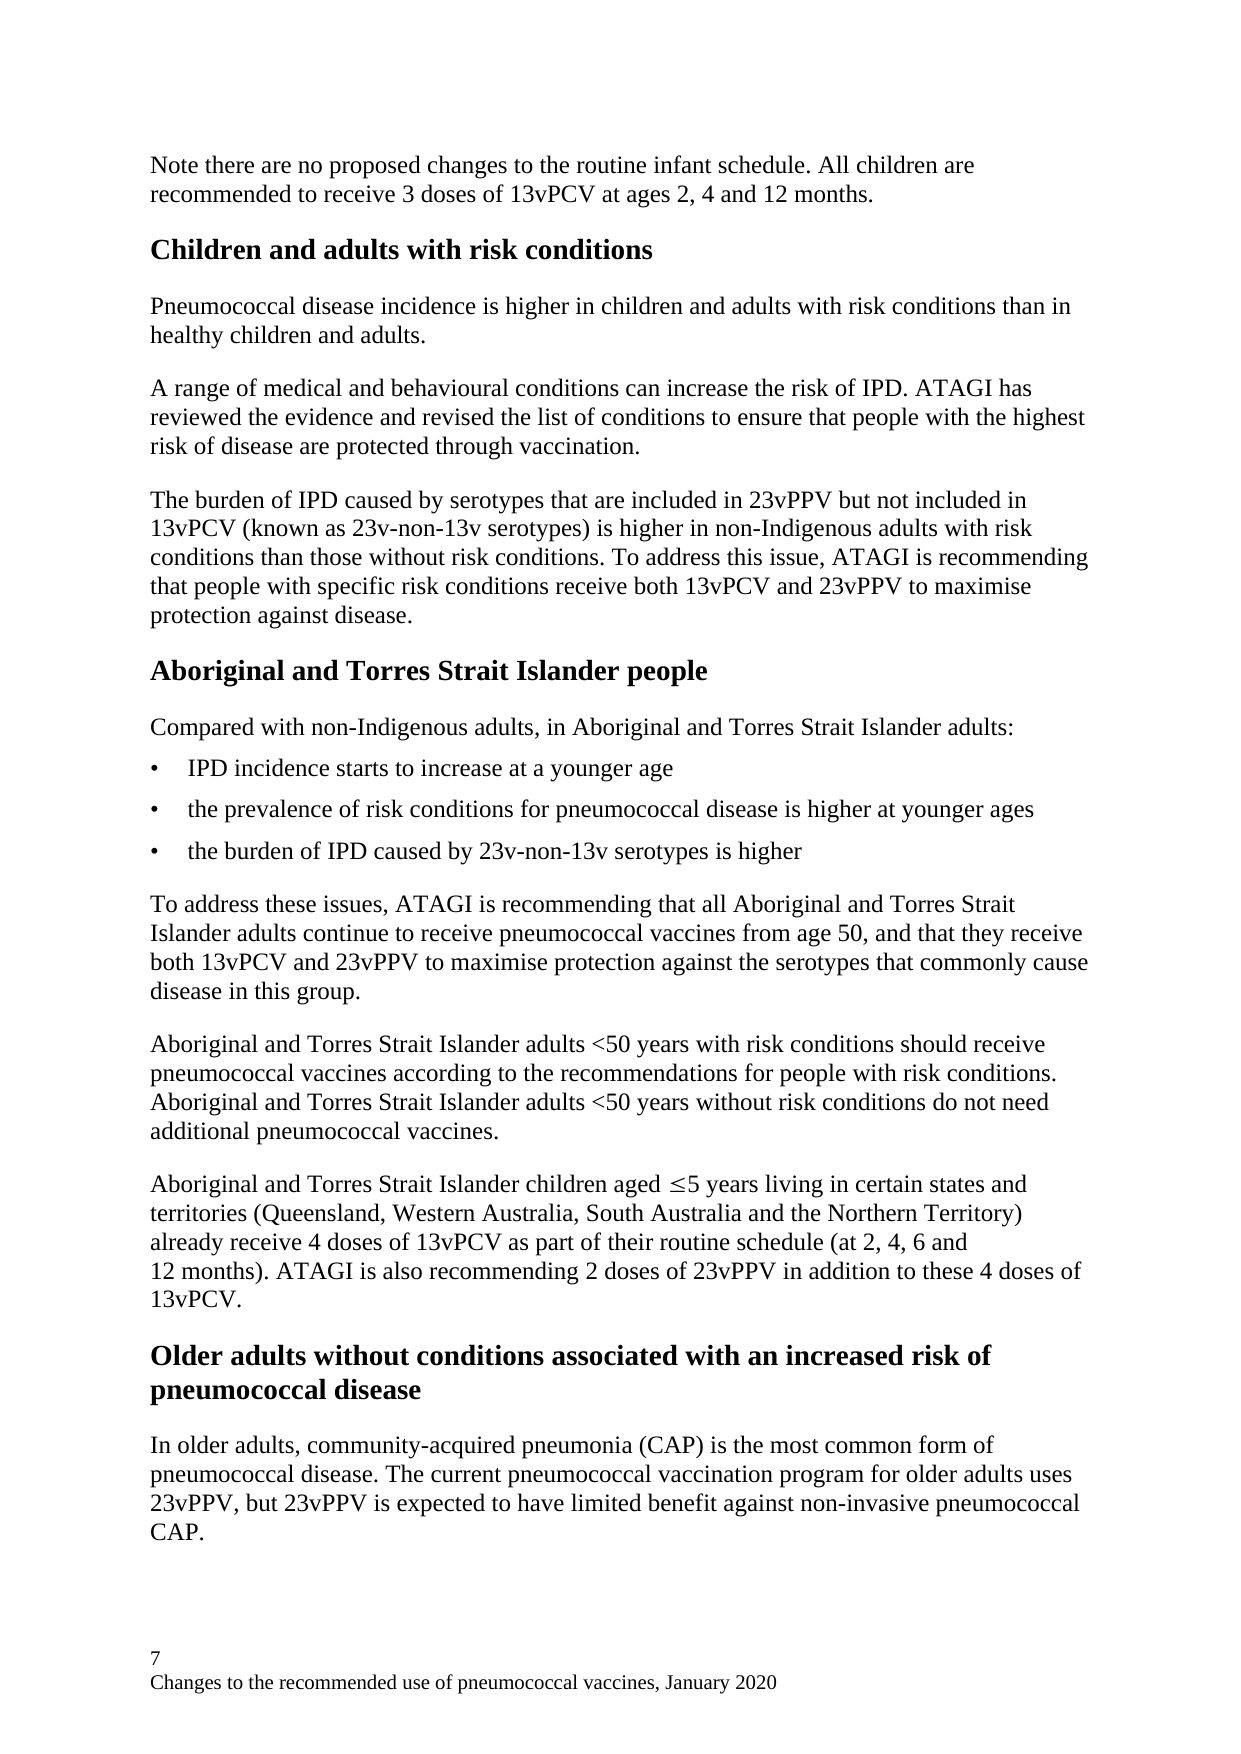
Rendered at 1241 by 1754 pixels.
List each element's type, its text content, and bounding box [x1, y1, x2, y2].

text The burden of IPD caused by serotypes that are included in 23vPPV but not included in 13vPCV (known as 23v-non-13v serotypes) is higher in non-Indigenous adults with risk conditions than those without risk conditions. To address this issue, ATAGI is recommending that people with specific risk conditions receive both 13vPCV and 23vPPV to maximise protection against disease. [150, 485, 1090, 628]
text the prevalence of risk conditions for pneumococcal disease is higher at younger ages [150, 794, 1090, 823]
subtitle Aboriginal and Torres Strait Islander people [150, 653, 1090, 687]
text Pneumococcal disease incidence is higher in children and adults with risk conditions than in healthy children and adults. [150, 291, 1090, 348]
text Aboriginal and Torres Strait Islander children aged 5 years living in certain states and territories (Queensland, Western Australia, South Australia and the Northern Territory) already receive 4 doses of 13vPCV as part of their routine schedule (at 2, 4, 6 and 12 months). ATAGI is also recommending 2 doses of 23vPPV in addition to these 4 doses of 13vPCV. [150, 1169, 1090, 1313]
text To address these issues, ATAGI is recommending that all Aboriginal and Torres Strait Islander adults continue to receive pneumococcal vaccines from age 50, and that they receive both 13vPCV and 23vPPV to maximise protection against the serotypes that commonly cause disease in this group. [150, 889, 1090, 1004]
text Aboriginal and Torres Strait Islander adults <50 years with risk conditions should receive pneumococcal vaccines according to the recommendations for people with risk conditions. Aboriginal and Torres Strait Islander adults <50 years without risk conditions do not need additional pneumococcal vaccines. [150, 1029, 1090, 1144]
text IPD incidence starts to increase at a younger age [150, 753, 1090, 782]
text A range of medical and behavioural conditions can increase the risk of IPD. ATAGI has reviewed the evidence and revised the list of conditions to ensure that people with the highest risk of disease are protected through vaccination. [150, 373, 1090, 460]
subtitle Children and adults with risk conditions [150, 232, 1090, 266]
text the burden of IPD caused by 23v-non-13v serotypes is higher [150, 836, 1090, 864]
text Compared with non-Indigenous adults, in Aboriginal and Torres Strait Islander adults: [150, 712, 1090, 741]
subtitle Older adults without conditions associated with an increased risk of pneumococcal disease [150, 1338, 1090, 1405]
text In older adults, community-acquired pneumonia (CAP) is the most common form of pneumococcal disease. The current pneumococcal vaccination program for older adults uses 23vPPV, but 23vPPV is expected to have limited benefit against non-invasive pneumococcal CAP. [150, 1430, 1090, 1545]
text Note there are no proposed changes to the routine infant schedule. All children are recommended to receive 3 doses of 13vPCV at ages 2, 4 and 12 months. [150, 150, 1090, 207]
